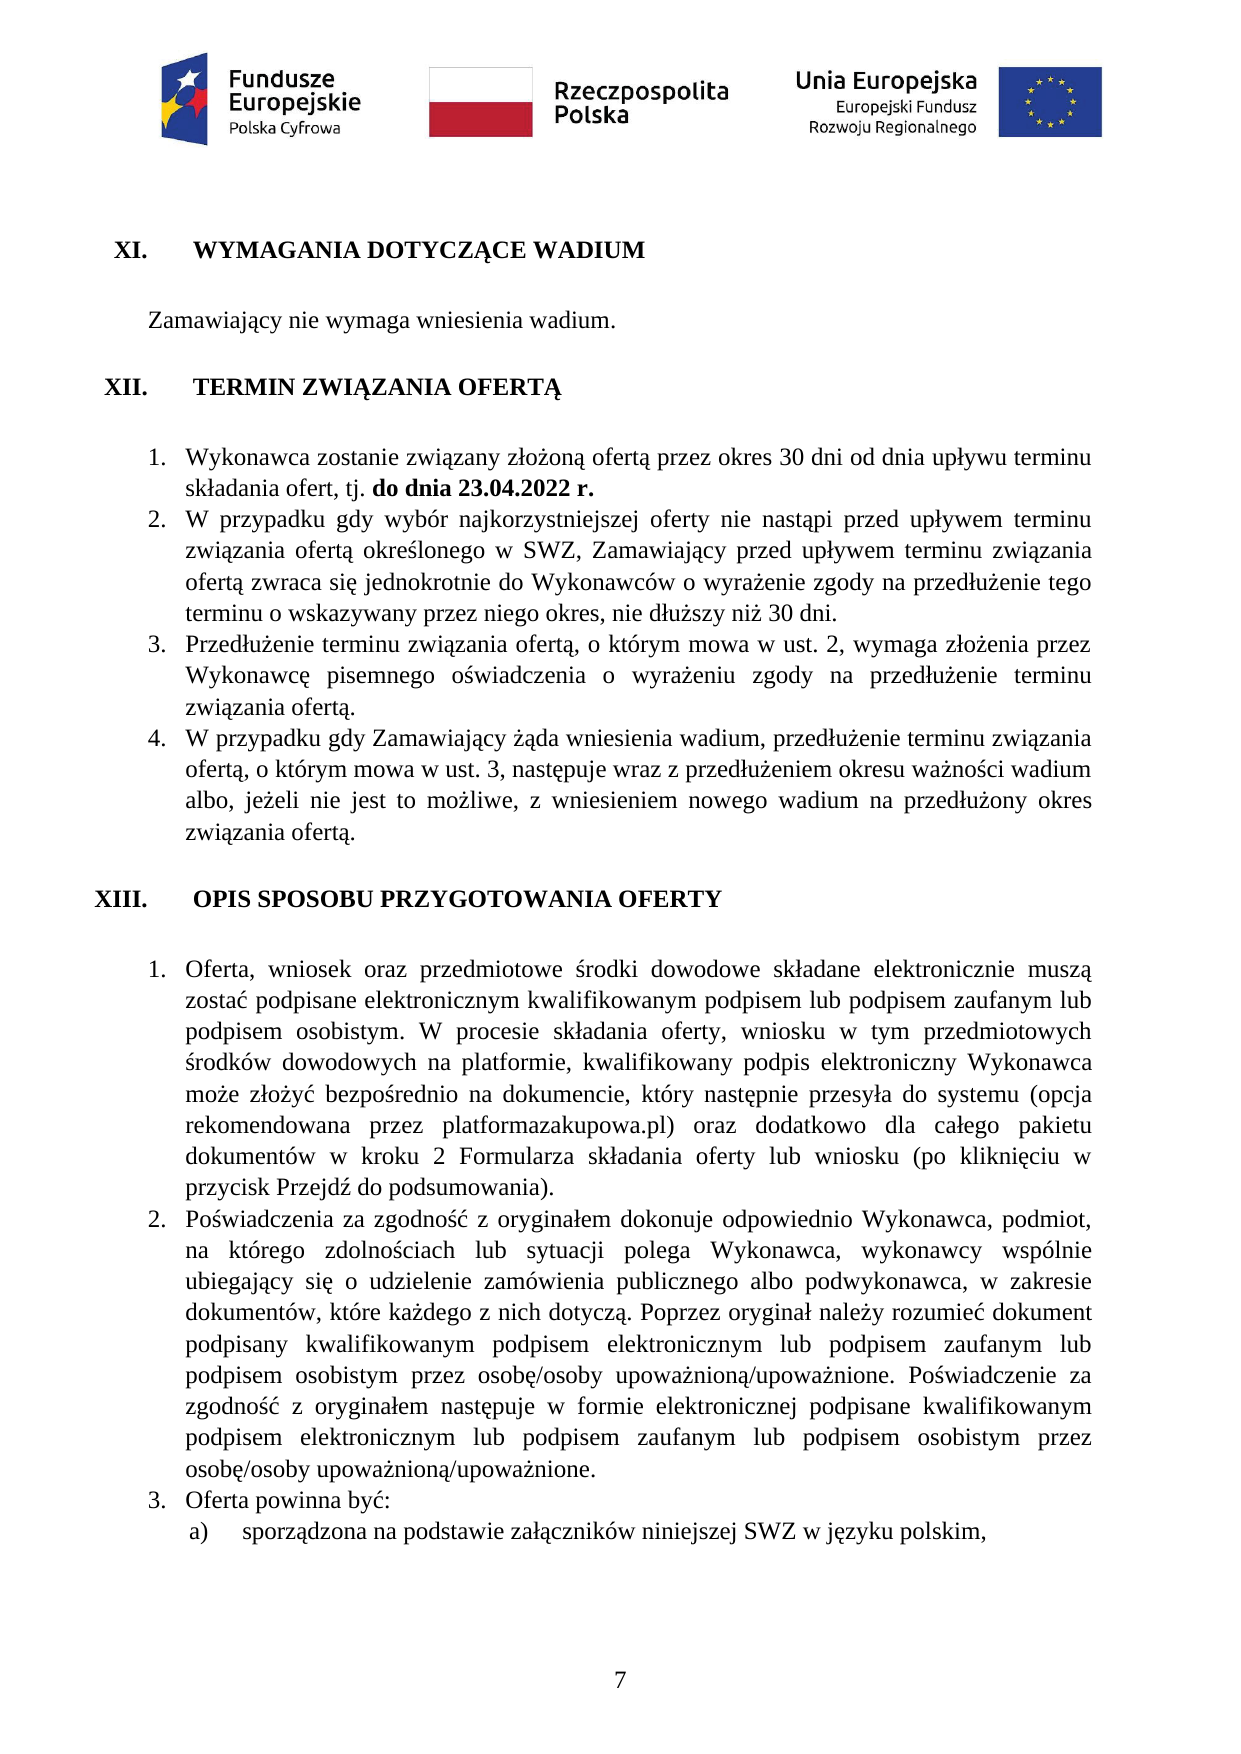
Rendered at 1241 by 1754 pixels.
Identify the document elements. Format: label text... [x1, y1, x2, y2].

list W przypadku gdy Zamawiający żąda wniesienia wadium, przedłużenie terminu związania ofertą, o którym mowa w ust. 3, następuje wraz z przedłużeniem okresu ważności wadium albo, jeżeli nie jest to możliwe, z wniesieniem nowego wadium na przedłużony okres związania ofertą. [148, 721, 1093, 846]
subtitle OPIS SPOSOBU PRZYGOTOWANIA OFERTY [148, 884, 1122, 913]
list Poświadczenia za zgodność z oryginałem dokonuje odpowiednio Wykonawca, podmiot, na którego zdolnościach lub sytuacji polega Wykonawca, wykonawcy wspólnie ubiegający się o udzielenie zamówienia publicznego albo podwykonawca, w zakresie dokumentów, które każdego z nich dotyczą. Poprzez oryginał należy rozumieć dokument podpisany kwalifikowanym podpisem elektronicznym lub podpisem zaufanym lub podpisem osobistym przez osobę/osoby upoważnioną/upoważnione. Poświadczenie za zgodność z oryginałem następuje w formie elektronicznej podpisane kwalifikowanym podpisem elektronicznym lub podpisem zaufanym lub podpisem osobistym przez osobę/osoby upoważnioną/upoważnione. [148, 1202, 1093, 1483]
subtitle TERMIN ZWIĄZANIA OFERTĄ [148, 372, 1122, 401]
subtitle WYMAGANIA DOTYCZĄCE WADIUM [148, 235, 1122, 264]
text Zamawiający nie wymaga wniesienia wadium. [148, 303, 1093, 334]
list sporządzona na podstawie załączników niniejszej SWZ w języku polskim, [189, 1514, 1093, 1546]
list Oferta powinna być: [148, 1483, 1093, 1514]
list Przedłużenie terminu związania ofertą, o którym mowa w ust. 2, wymaga złożenia przez Wykonawcę pisemnego oświadczenia o wyrażeniu zgody na przedłużenie terminu związania ofertą. [148, 628, 1093, 721]
list Wykonawca zostanie związany złożoną ofertą przez okres 30 dni od dnia upływu terminu składania ofert, tj. do dnia 23.04.2022 r. [148, 440, 1093, 503]
list Oferta, wniosek oraz przedmiotowe środki dowodowe składane elektronicznie muszą zostać podpisane elektronicznym kwalifikowanym podpisem lub podpisem zaufanym lub podpisem osobistym. W procesie składania oferty, wniosku w tym przedmiotowych środków dowodowych na platformie, kwalifikowany podpis elektroniczny Wykonawca może złożyć bezpośrednio na dokumencie, który następnie przesyła do systemu (opcja rekomendowana przez platformazakupowa.pl) oraz dodatkowo dla całego pakietu dokumentów w kroku 2 Formularza składania oferty lub wniosku (po kliknięciu w przycisk Przejdź do podsumowania). [148, 952, 1093, 1202]
list W przypadku gdy wybór najkorzystniejszej oferty nie nastąpi przed upływem terminu związania ofertą określonego w SWZ, Zamawiający przed upływem terminu związania ofertą zwraca się jednokrotnie do Wykonawców o wyrażenie zgody na przedłużenie tego terminu o wskazywany przez niego okres, nie dłuższy niż 30 dni. [148, 503, 1093, 628]
